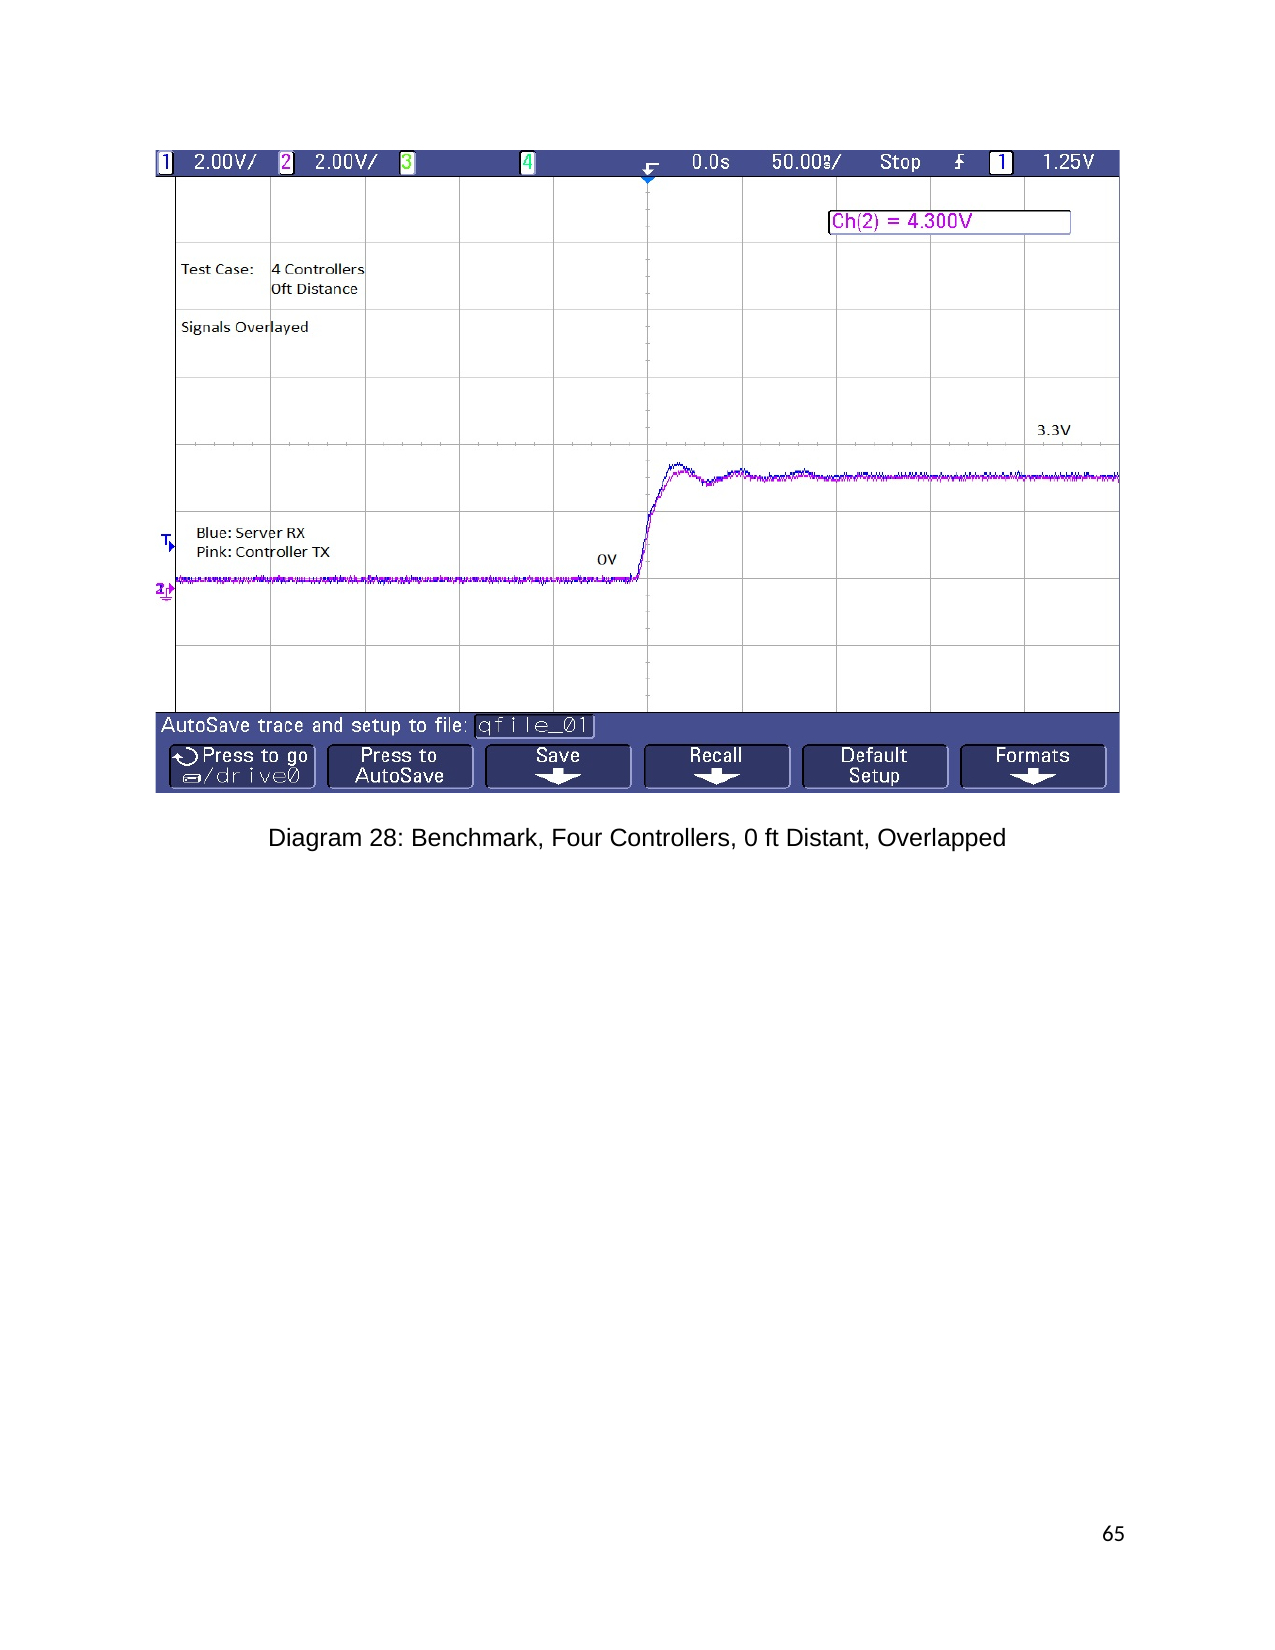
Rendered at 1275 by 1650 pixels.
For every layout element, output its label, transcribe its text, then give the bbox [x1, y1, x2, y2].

text Diagram 28: Benchmark, Four Controllers, 0 ft Distant, Overlapped [150, 823, 1125, 852]
picture [155, 150, 1120, 793]
